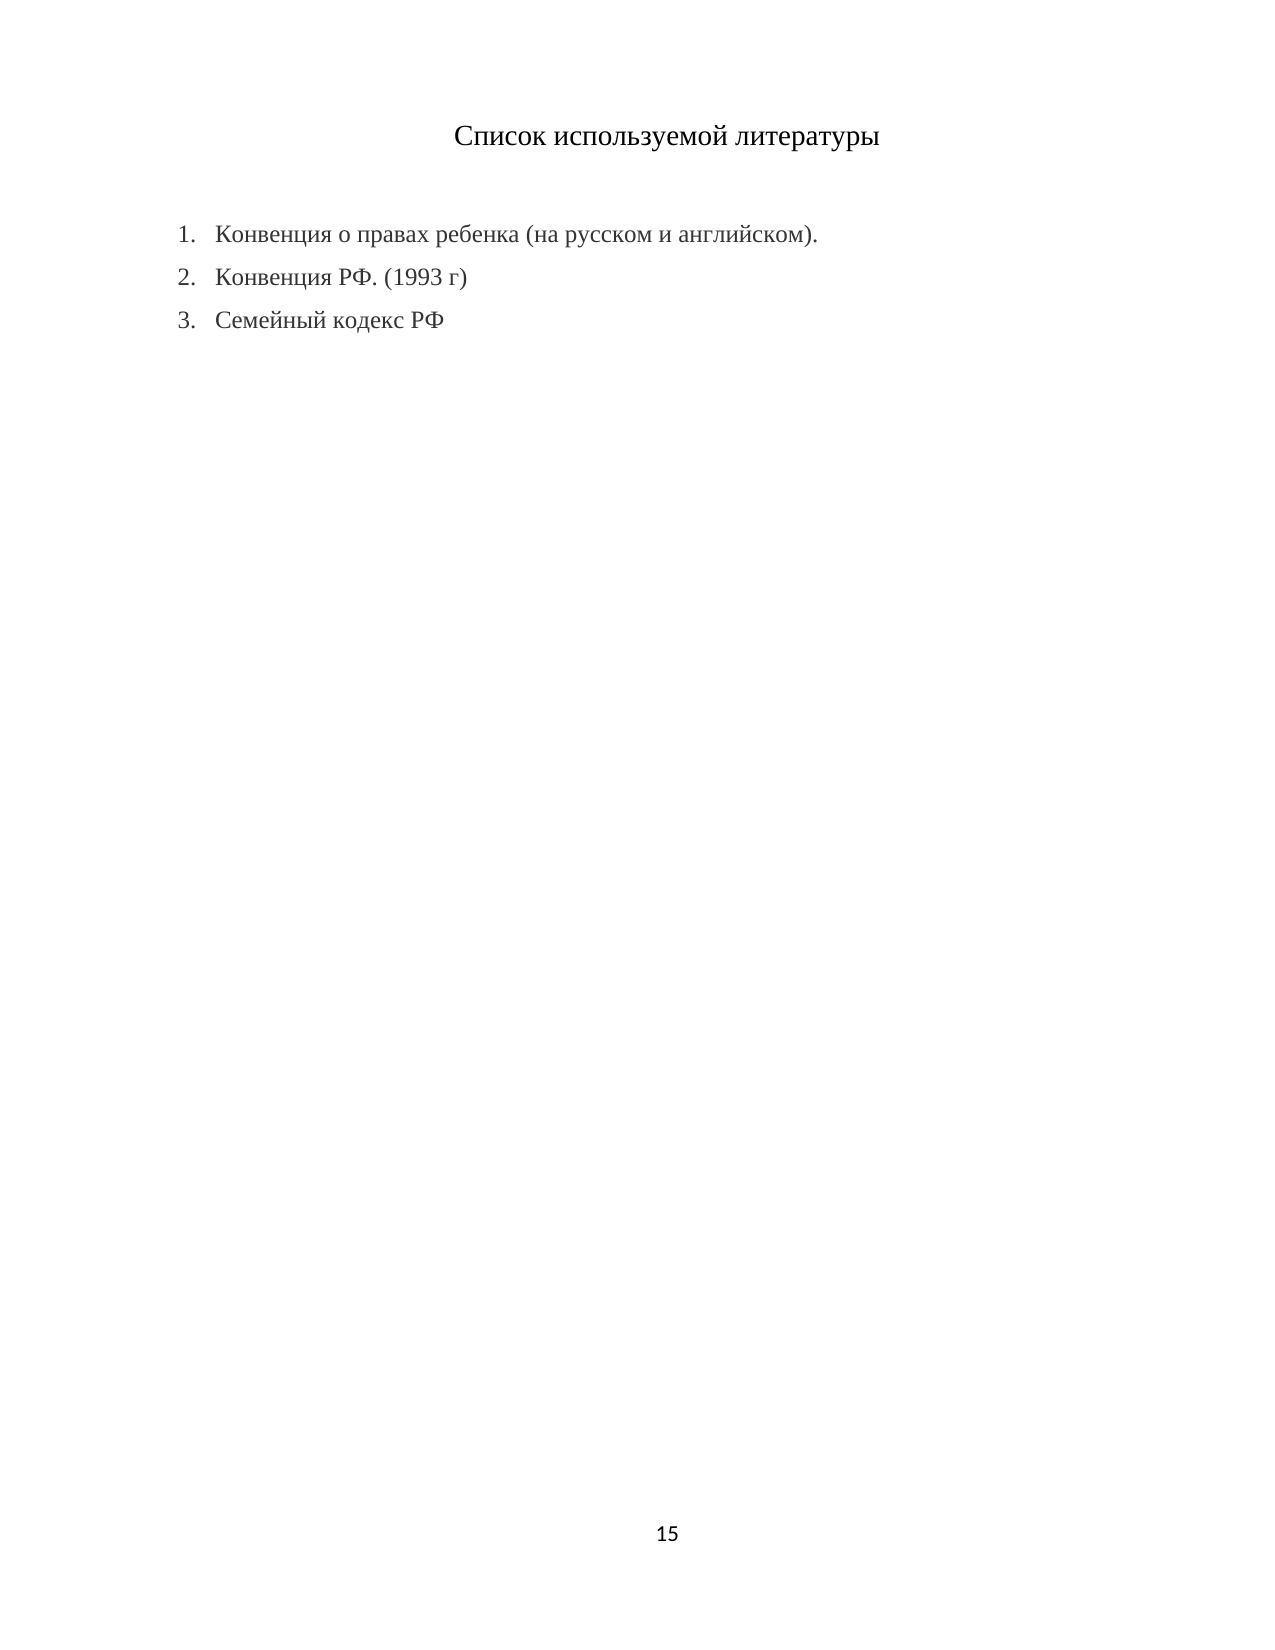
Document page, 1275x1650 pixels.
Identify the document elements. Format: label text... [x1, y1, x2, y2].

list Конвенция о правах ребенка (на русском и английском). [177, 219, 1157, 247]
text Список используемой литературы [177, 118, 1157, 152]
list Конвенция РФ. (1993 г) [177, 262, 1157, 291]
list Семейный кодекс РФ [177, 305, 1157, 334]
